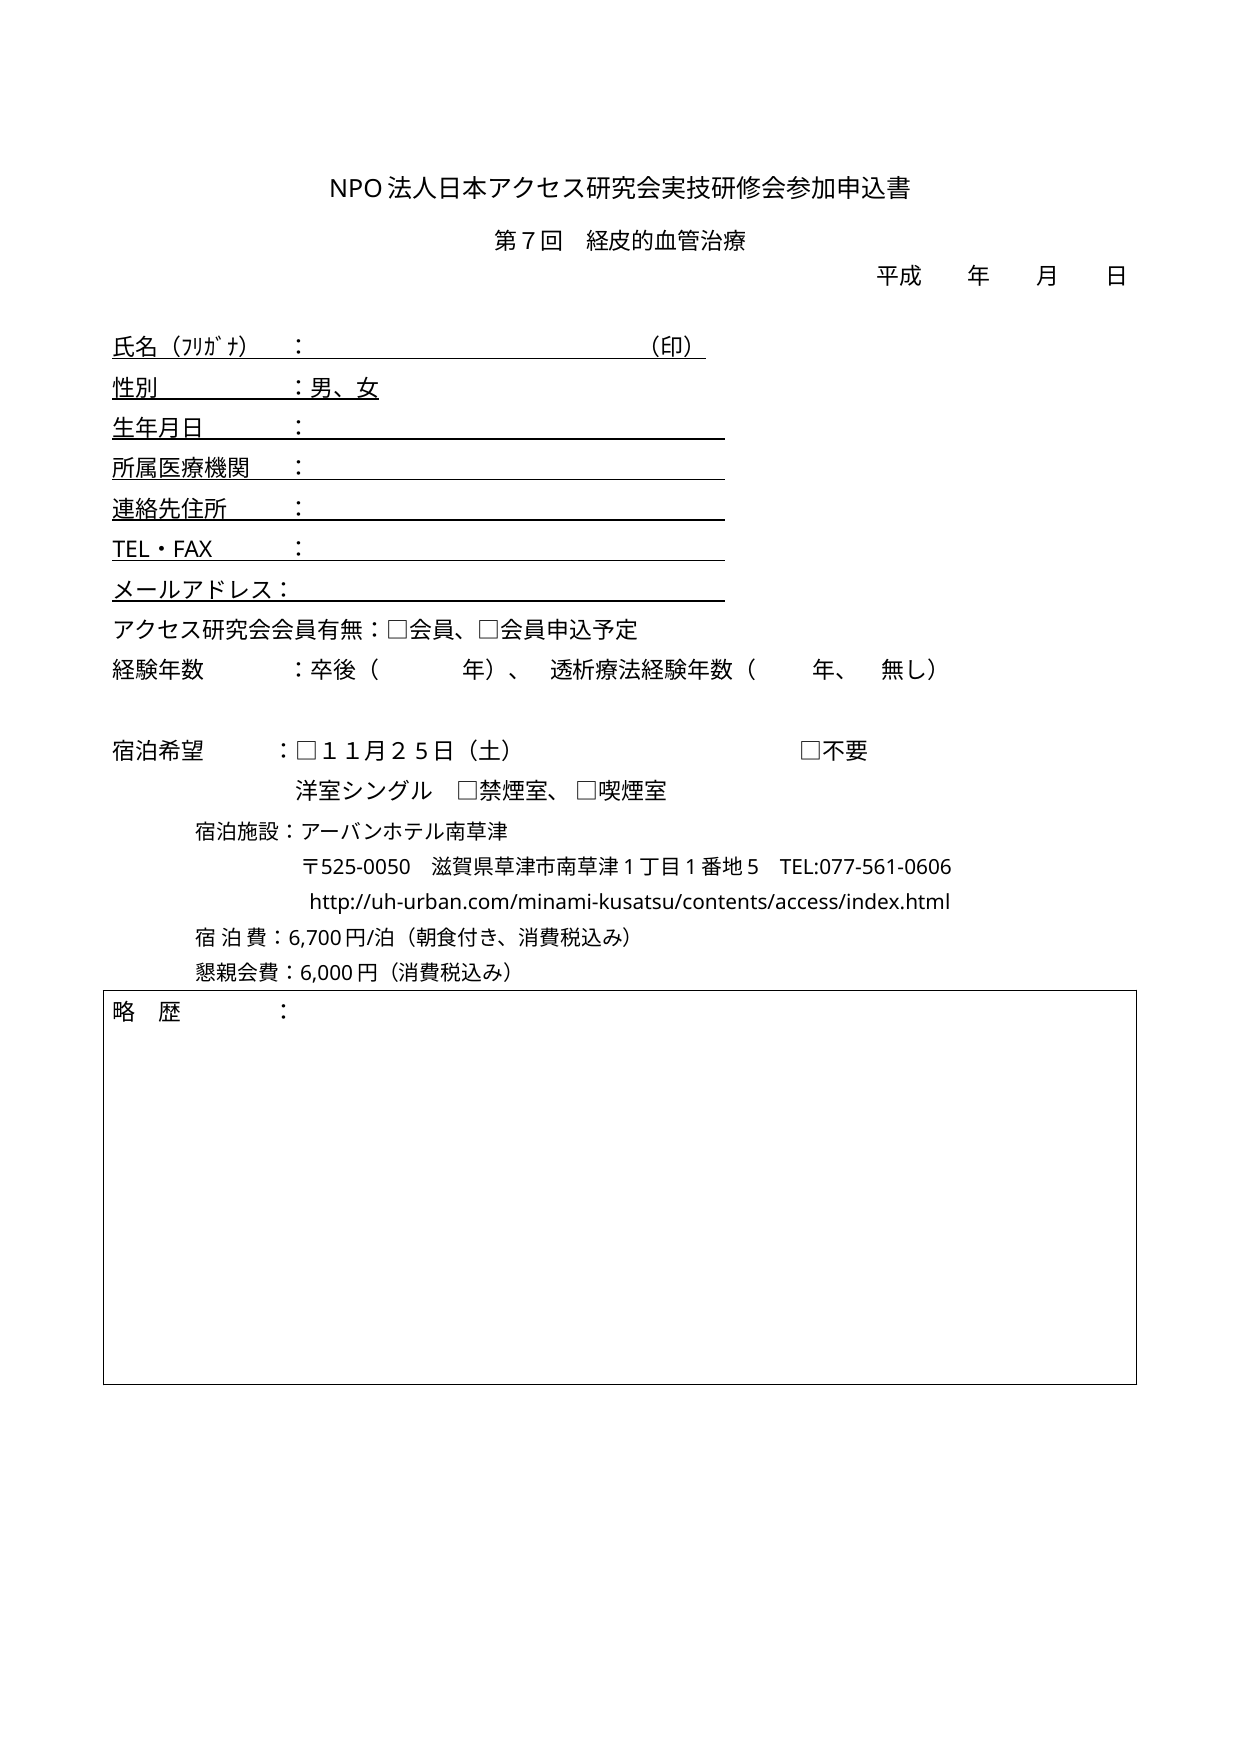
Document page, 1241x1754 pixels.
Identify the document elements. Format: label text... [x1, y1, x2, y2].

text 性別 ：男、女 [112, 368, 1128, 404]
text 平成 年 月 日 [112, 257, 1128, 293]
text 所属医療機関 ： [112, 449, 1128, 485]
text 〒525-0050 滋賀県草津市南草津1丁目1番地5 TEL:077-561-0606 [112, 848, 1128, 883]
text 懇親会費：6,000円（消費税込み） [112, 954, 1128, 989]
text TEL・FAX ： [112, 530, 1128, 566]
text NPO法人日本アクセス研究会実技研修会参加申込書 [112, 151, 1128, 222]
text 宿泊希望 ：□１１月２5日（土） □不要 [112, 732, 1128, 767]
text 略 歴 ： [104, 991, 1136, 1028]
text 宿 泊 費：6,700円/泊（朝食付き、消費税込み） [112, 919, 1128, 954]
text アクセス研究会会員有無：□会員、□会員申込予定 [112, 611, 1128, 646]
text 第７回 経皮的血管治療 [112, 222, 1128, 257]
text 連絡先住所 ： [112, 490, 1128, 525]
text 宿泊施設：アーバンホテル南草津 [112, 812, 1128, 848]
text メールアドレス： [112, 571, 1128, 606]
text 生年月日 ： [112, 409, 1128, 444]
text http://uh-urban.com/minami-kusatsu/contents/access/index.html [200, 883, 1128, 919]
text 経験年数 ：卒後（ 年）、 透析療法経験年数（ 年、 無し） [112, 651, 1128, 687]
text 洋室シングル □禁煙室、 □喫煙室 [112, 772, 1128, 808]
text 氏名（ﾌﾘｶﾞﾅ） ： （印） [112, 328, 1128, 363]
